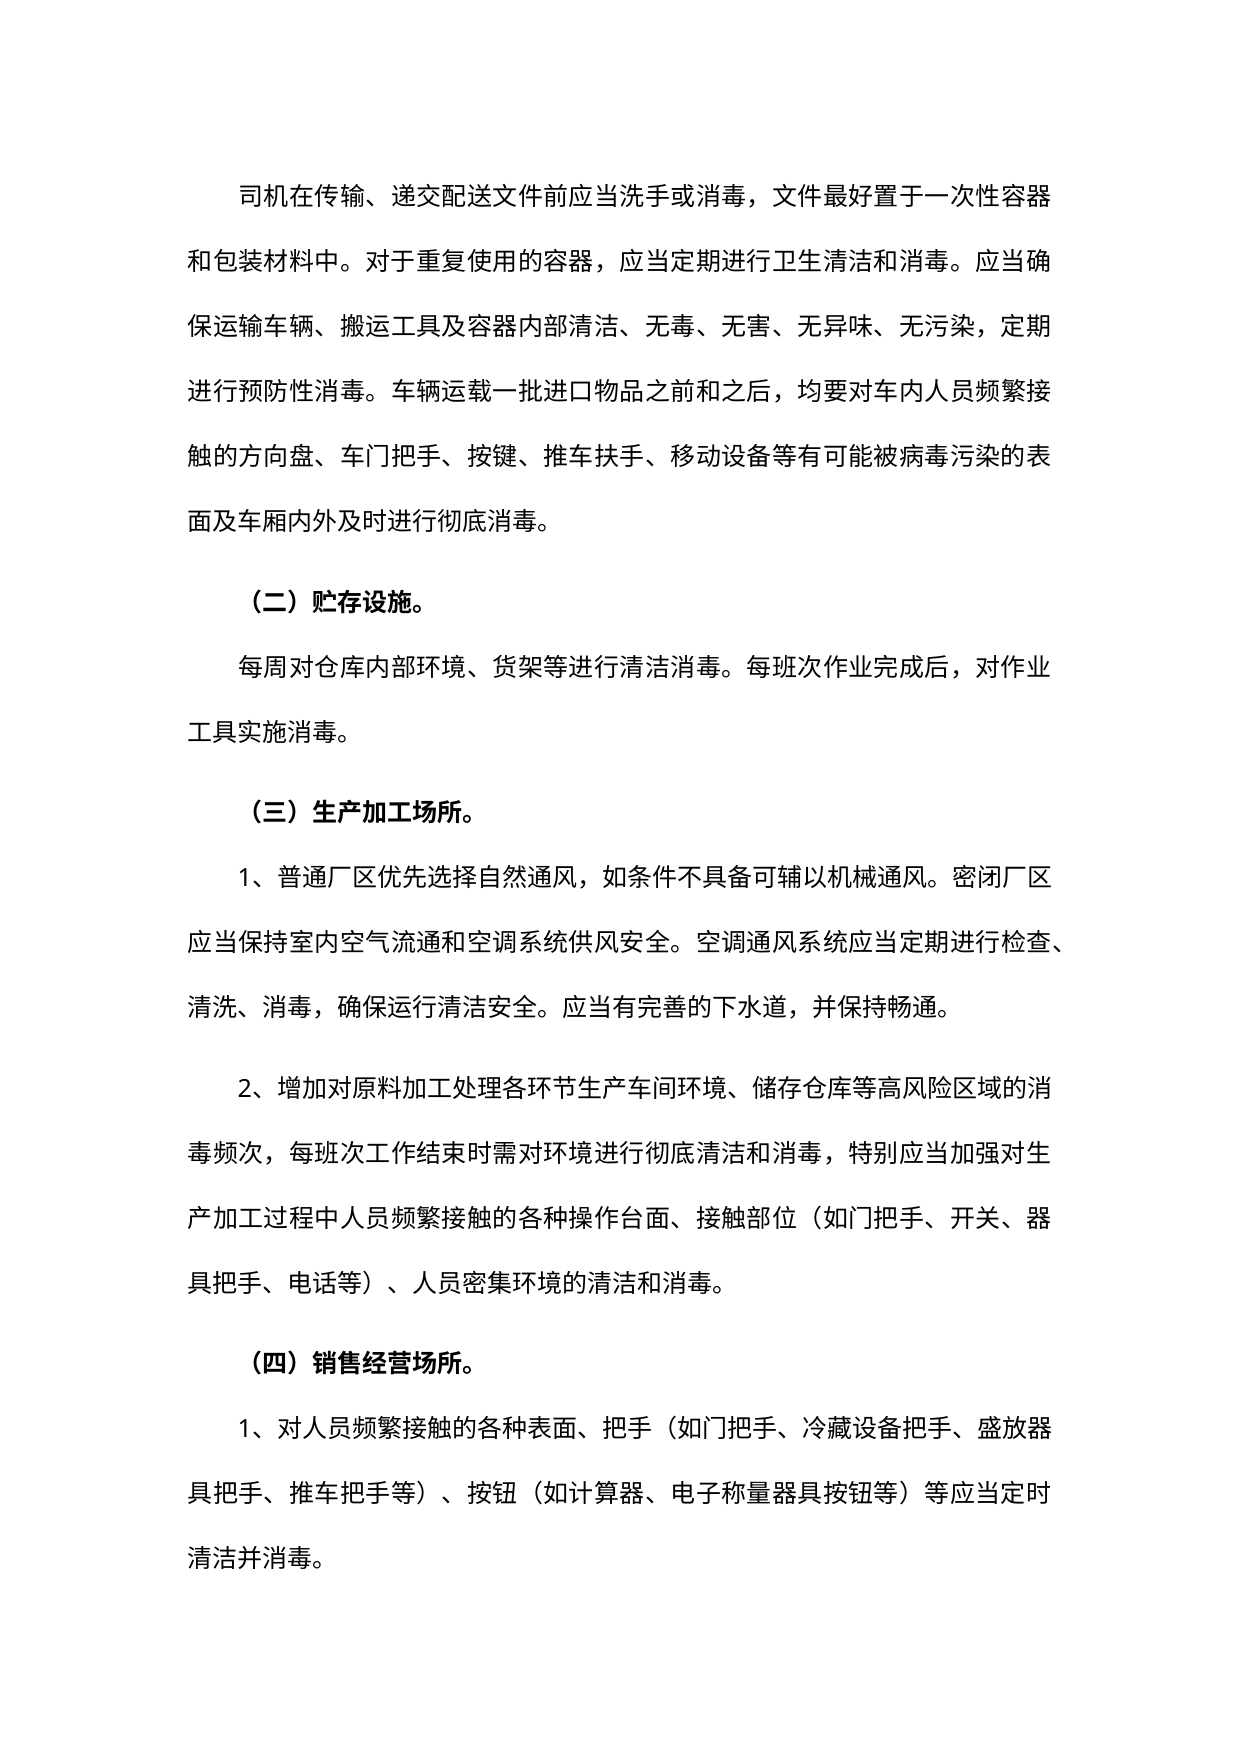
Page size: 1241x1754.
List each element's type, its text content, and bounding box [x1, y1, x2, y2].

text 每周对仓库内部环境、货架等进行清洁消毒。每班次作业完成后，对作业工具实施消毒。 [187, 633, 1053, 763]
text 司机在传输、递交配送文件前应当洗手或消毒，文件最好置于一次性容器和包装材料中。对于重复使用的容器，应当定期进行卫生清洁和消毒。应当确保运输车辆、搬运工具及容器内部清洁、无毒、无害、无异味、无污染，定期进行预防性消毒。车辆运载一批进口物品之前和之后，均要对车内人员频繁接触的方向盘、车门把手、按键、推车扶手、移动设备等有可能被病毒污染的表面及车厢内外及时进行彻底消毒。 [187, 162, 1053, 552]
text 1、对人员频繁接触的各种表面、把手（如门把手、冷藏设备把手、盛放器具把手、推车把手等）、按钮（如计算器、电子称量器具按钮等）等应当定时清洁并消毒。 [187, 1394, 1053, 1589]
text 1、普通厂区优先选择自然通风，如条件不具备可辅以机械通风。密闭厂区应当保持室内空气流通和空调系统供风安全。空调通风系统应当定期进行检查、清洗、消毒，确保运行清洁安全。应当有完善的下水道，并保持畅通。 [187, 843, 1053, 1038]
text （四）销售经营场所。 [187, 1329, 1053, 1394]
text （三）生产加工场所。 [187, 778, 1053, 843]
text （二）贮存设施。 [187, 568, 1053, 633]
text 2、增加对原料加工处理各环节生产车间环境、储存仓库等高风险区域的消毒频次，每班次工作结束时需对环境进行彻底清洁和消毒，特别应当加强对生产加工过程中人员频繁接触的各种操作台面、接触部位（如门把手、开关、器具把手、电话等）、人员密集环境的清洁和消毒。 [187, 1054, 1053, 1314]
